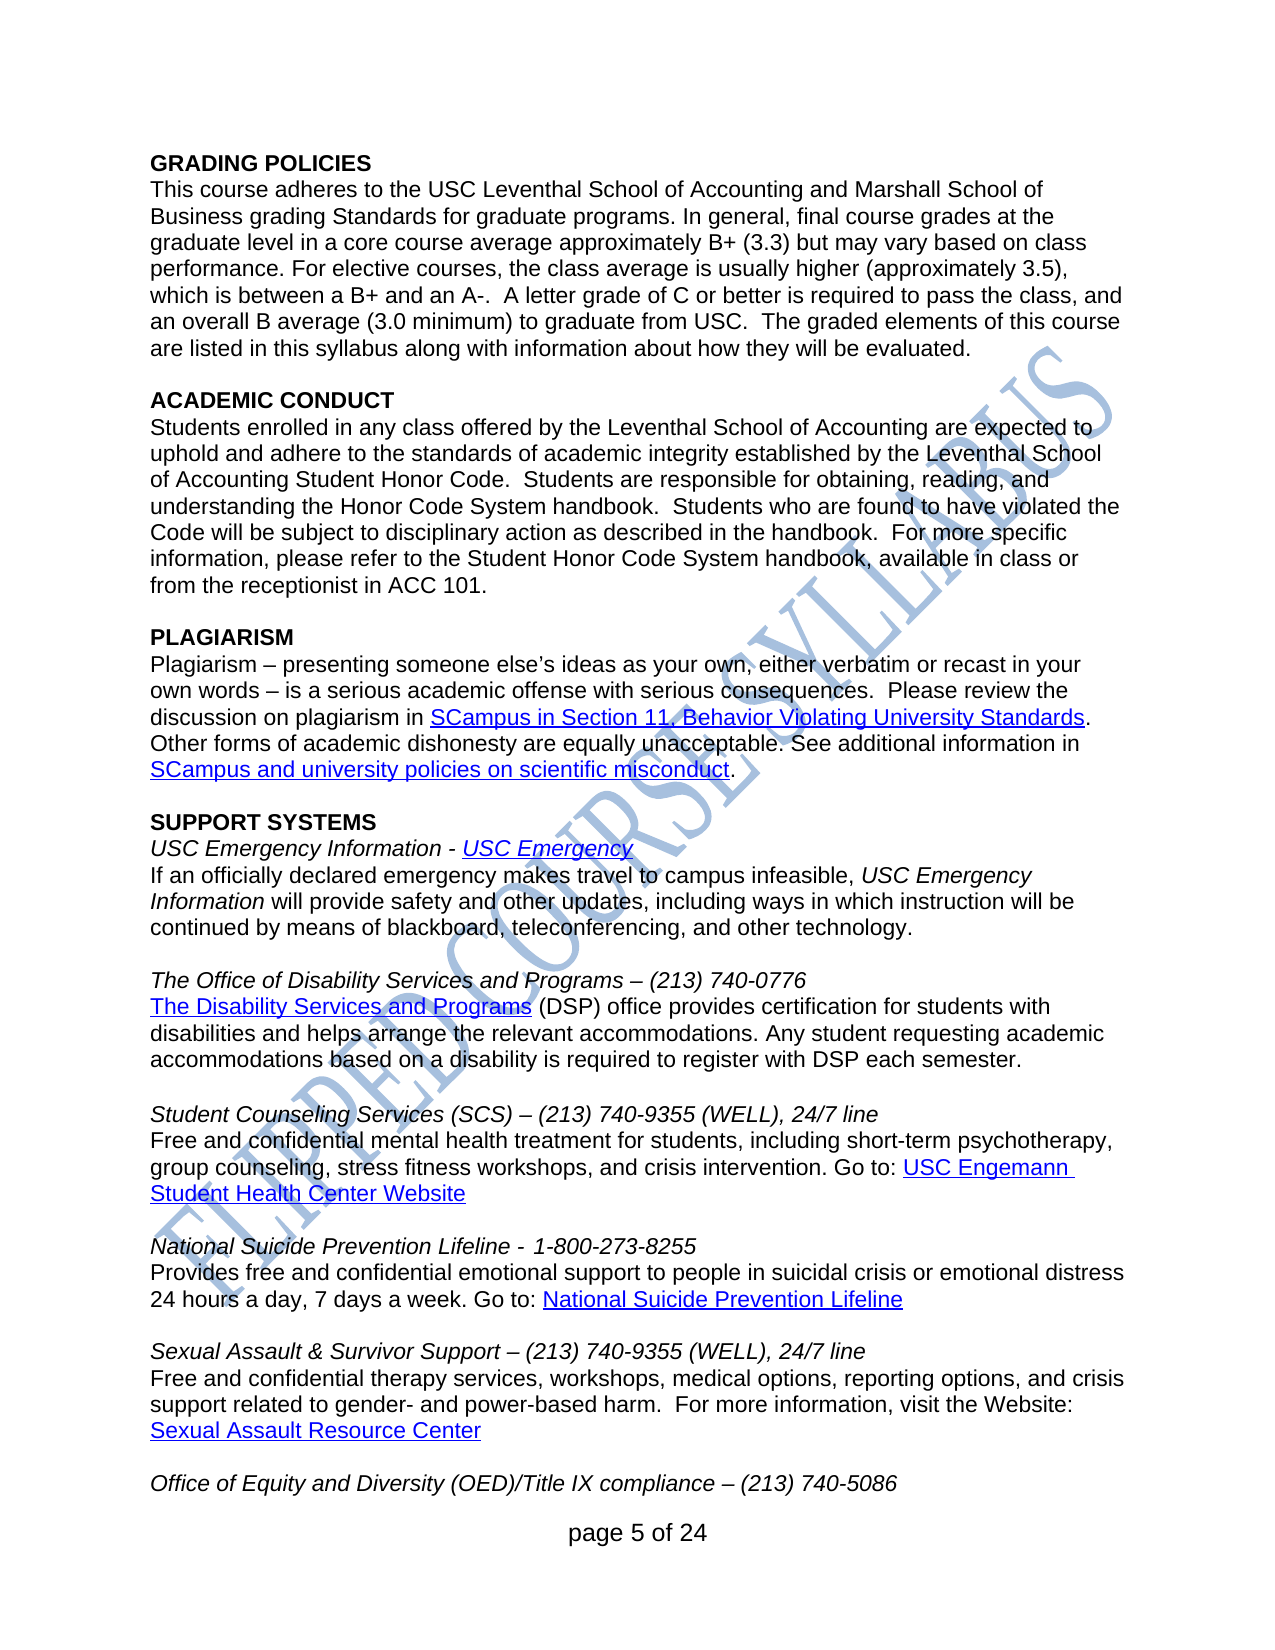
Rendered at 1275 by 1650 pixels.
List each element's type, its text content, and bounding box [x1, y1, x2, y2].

text This course adheres to the USC Leventhal School of Accounting and Marshall School of Business grading Standards for graduate programs. In general, final course grades at the graduate level in a core course average approximately B+ (3.3) but may vary based on class performance. For elective courses, the class average is usually higher (approximately 3.5), which is between a B+ and an A-. A letter grade of C or better is required to pass the class, and an overall B average (3.0 minimum) to graduate from USC. The graded elements of this course are listed in this syllabus along with information about how they will be evaluated. [150, 176, 1125, 361]
text USC Emergency Information - USC Emergency [150, 835, 1125, 862]
text Free and confidential mental health treatment for students, including short-term psychotherapy, group counseling, stress fitness workshops, and crisis intervention. Go to: USC Engemann Student Health Center Website [150, 1127, 1125, 1207]
text ACADEMIC CONDUCT [150, 387, 1125, 413]
text Student Counseling Services (SCS) – (213) 740-9355 (WELL), 24/7 line [150, 1101, 1125, 1127]
text Free and confidential therapy services, workshops, medical options, reporting options, and crisis support related to gender- and power-based harm. For more information, visit the Website: Sexual Assault Resource Center [150, 1365, 1125, 1444]
text The Office of Disability Services and Programs – (213) 740-0776 [150, 967, 1125, 993]
text Sexual Assault & Survivor Support – (213) 740-9355 (WELL), 24/7 line [150, 1338, 1125, 1365]
text National Suicide Prevention Lifeline - 1-800-273-8255 [150, 1233, 1125, 1259]
text The Disability Services and Programs (DSP) office provides certification for students with disabilities and helps arrange the relevant accommodations. Any student requesting academic accommodations based on a disability is required to register with DSP each semester. [150, 993, 1125, 1072]
text Plagiarism – presenting someone else’s ideas as your own, either verbatim or recast in your own words – is a serious academic offense with serious consequences. Please review the discussion on plagiarism in SCampus in Section 11, Behavior Violating University Standards. Other forms of academic dishonesty are equally unacceptable. See additional information in SCampus and university policies on scientific misconduct. [150, 651, 1125, 782]
text Office of Equity and Diversity (OED)/Title IX compliance – (213) 740-5086 [150, 1470, 1125, 1496]
text SUPPORT SYSTEMS [150, 809, 1125, 835]
text Students enrolled in any class offered by the Leventhal School of Accounting are expected to uphold and adhere to the standards of academic integrity established by the Leventhal School of Accounting Student Honor Code. Students are responsible for obtaining, reading, and understanding the Honor Code System handbook. Students who are found to have violated the Code will be subject to disciplinary action as described in the handbook. For more specific information, please refer to the Student Honor Code System handbook, available in class or from the receptionist in ACC 101. [150, 413, 1125, 598]
text If an officially declared emergency makes travel to campus infeasible, USC Emergency Information will provide safety and other updates, including ways in which instruction will be continued by means of blackboard, teleconferencing, and other technology. [150, 862, 1125, 941]
text Provides free and confidential emotional support to people in suicidal crisis or emotional distress 24 hours a day, 7 days a week. Go to: National Suicide Prevention Lifeline [150, 1259, 1125, 1312]
text PLAGIARISM [150, 624, 1125, 651]
text GRADING POLICIES [150, 150, 1125, 176]
